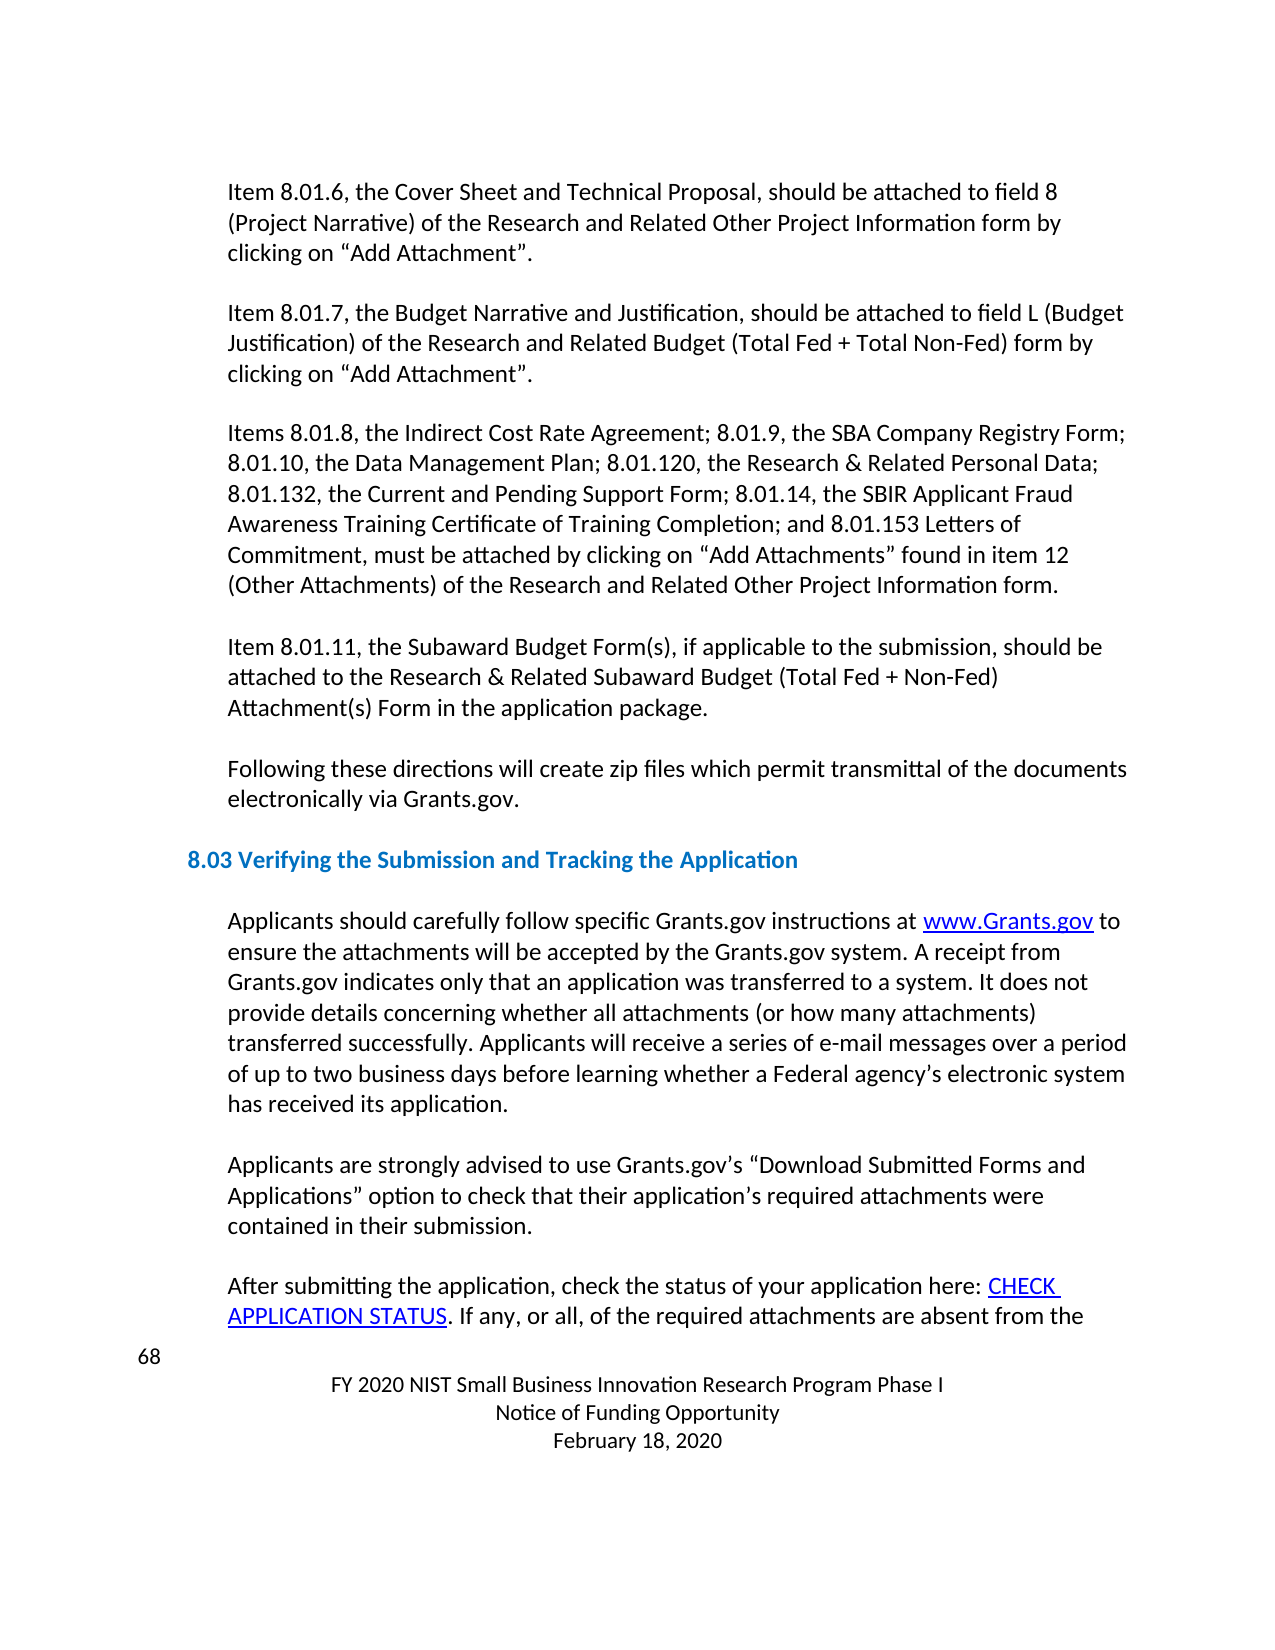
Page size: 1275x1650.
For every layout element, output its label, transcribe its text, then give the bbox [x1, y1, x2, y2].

text Item 8.01.6, the Cover Sheet and Technical Proposal, should be attached to field 8 (Project Narrative) of the Research and Related Other Project Information form by clicking on “Add Attachment”. [227, 176, 1137, 268]
list Verifying the Submission and Tracking the Application [187, 844, 1137, 875]
text Item 8.01.11, the Subaward Budget Form(s), if applicable to the submission, should be attached to the Research & Related Subaward Budget (Total Fed + Non-Fed) Attachment(s) Form in the application package. [227, 631, 1137, 722]
text Following these directions will create zip files which permit transmittal of the documents electronically via Grants.gov. [227, 753, 1137, 814]
text Items 8.01.8, the Indirect Cost Rate Agreement; 8.01.9, the SBA Company Registry Form; 8.01.10, the Data Management Plan; 8.01.120, the Research & Related Personal Data; 8.01.132, the Current and Pending Support Form; 8.01.14, the SBIR Applicant Fraud Awareness Training Certificate of Training Completion; and 8.01.153 Letters of Commitment, must be attached by clicking on “Add Attachments” found in item 12 (Other Attachments) of the Research and Related Other Project Information form. [227, 417, 1137, 600]
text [227, 1270, 1137, 1331]
text Item 8.01.7, the Budget Narrative and Justification, should be attached to field L (Budget Justification) of the Research and Related Budget (Total Fed + Total Non-Fed) form by clicking on “Add Attachment”. [227, 297, 1137, 388]
text Applicants should carefully follow specific Grants.gov instructions at www.Grants.gov to ensure the attachments will be accepted by the Grants.gov system. A receipt from Grants.gov indicates only that an application was transferred to a system. It does not provide details concerning whether all attachments (or how many attachments) transferred successfully. Applicants will receive a series of e-mail messages over a period of up to two business days before learning whether a Federal agency’s electronic system has received its application. [227, 905, 1137, 1119]
text Applicants are strongly advised to use Grants.gov’s “Download Submitted Forms and Applications” option to check that their application’s required attachments were contained in their submission. [227, 1119, 1137, 1241]
